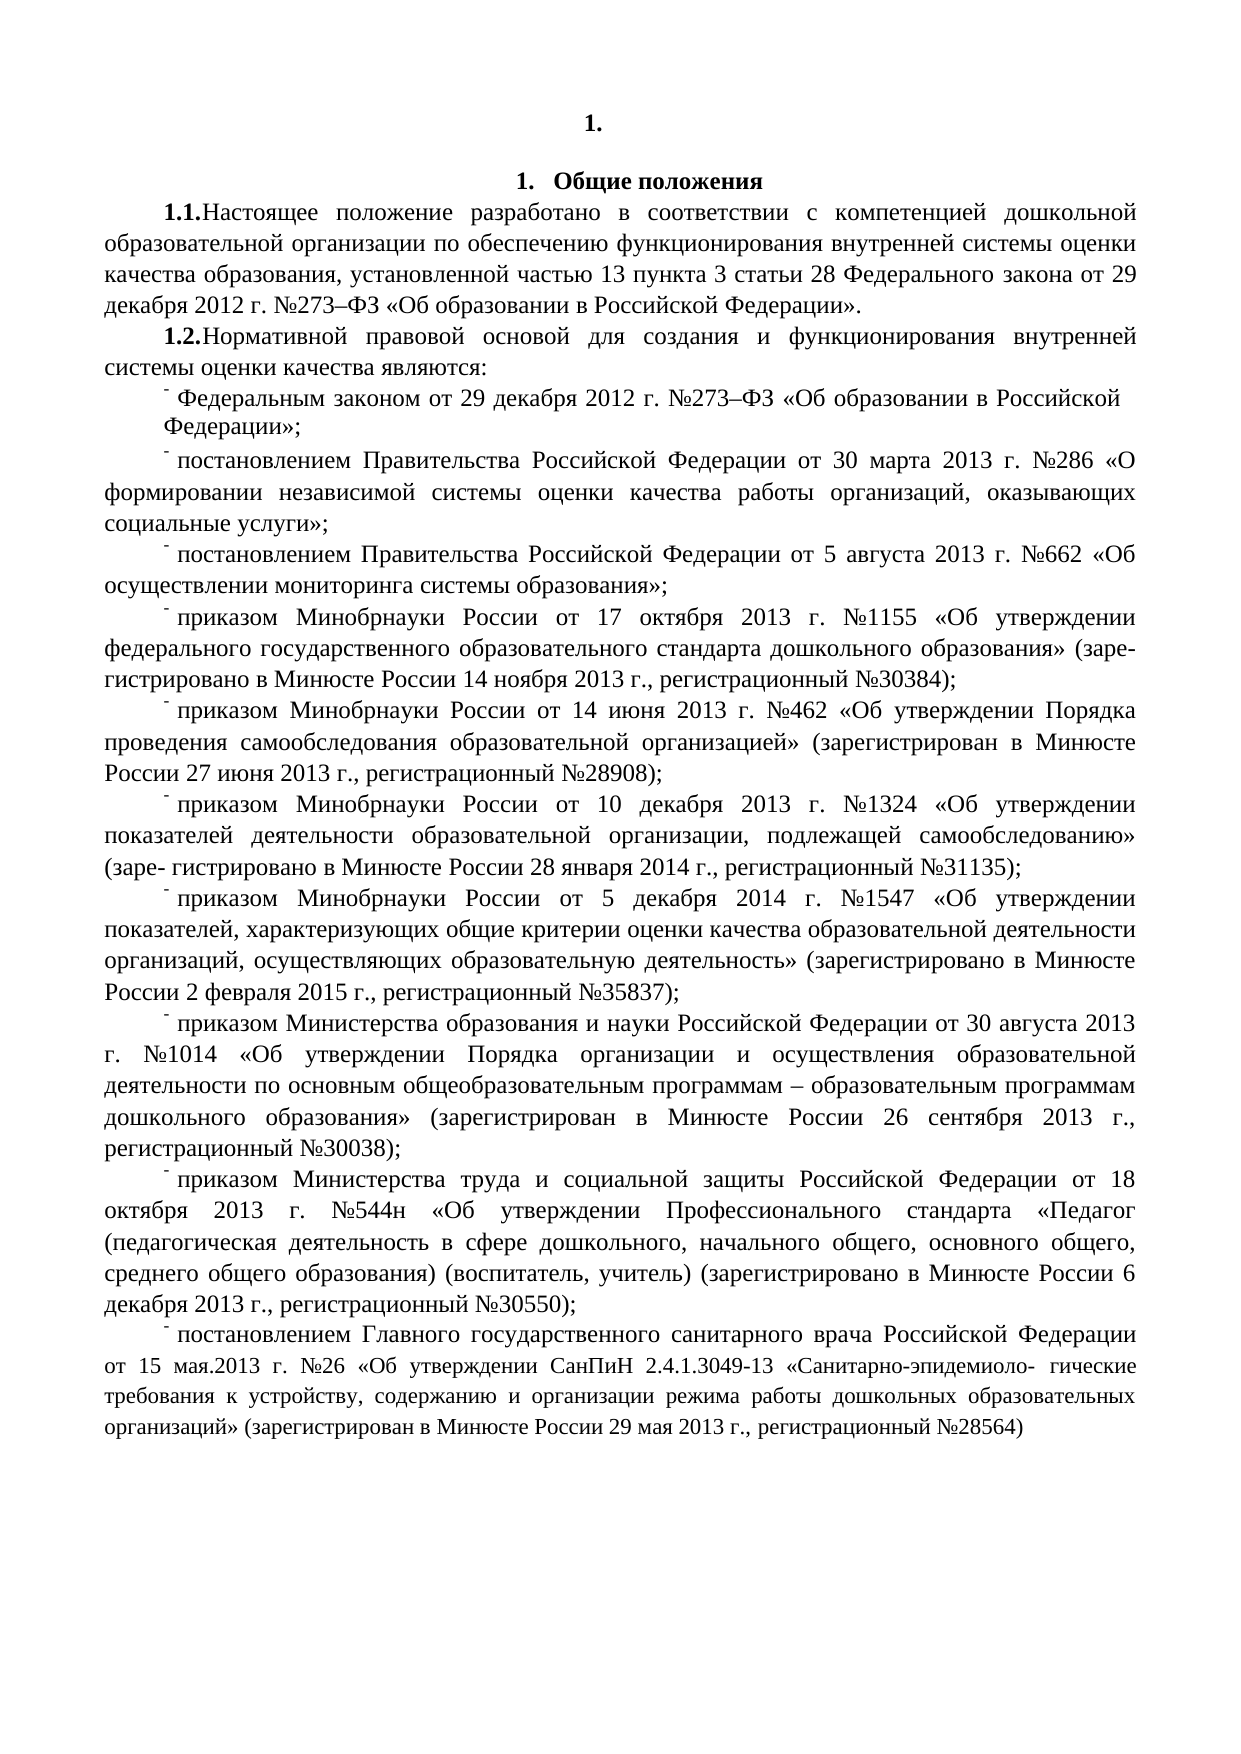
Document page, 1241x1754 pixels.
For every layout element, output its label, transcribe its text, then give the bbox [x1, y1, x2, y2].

list постановлением Главного государственного санитарного врача Российской Федерации от 15 мая.2013 г. №26 «Об утверждении СанПиН 2.4.1.3049-13 «Санитарно-эпидемиоло- гические требования к устройству, содержанию и организации режима работы дошкольных образовательных организаций» (зарегистрирован в Минюсте России 29 мая 2013 г., регистрационный №28564) [104, 1319, 1137, 1440]
list приказом Минобрнауки России от 14 июня 2013 г. №462 «Об утверждении Порядка проведения самообследования образовательной организацией» (зарегистрирован в Минюсте России 27 июня 2013 г., регистрационный №28908); [104, 694, 1137, 787]
text Федерации»; [104, 414, 1137, 439]
list приказом Минобрнауки России от 17 октября 2013 г. №1155 «Об утверждении федерального государственного образовательного стандарта дошкольного образования» (заре- гистрировано в Минюсте России 14 ноября 2013 г., регистрационный №30384); [104, 600, 1137, 694]
list Федеральным законом от 29 декабря 2012 г. №273–ФЗ «Об образовании в Российской [104, 383, 1137, 412]
list Настоящее положение разработано в соответствии с компетенцией дошкольной образовательной организации по обеспечению функционирования внутренней системы оценки качества образования, установленной частью 13 пункта 3 статьи 28 Федерального закона от 29 декабря 2012 г. №273–ФЗ «Об образовании в Российской Федерации». [104, 197, 1137, 319]
subtitle Общие положения [142, 166, 1137, 194]
list приказом Министерства труда и социальной защиты Российской Федерации от 18 октября 2013 г. №544н «Об утверждении Профессионального стандарта «Педагог (педагогическая деятельность в сфере дошкольного, начального общего, основного общего, среднего общего образования) (воспитатель, учитель) (зарегистрировано в Минюсте России 6 декабря 2013 г., регистрационный №30550); [104, 1162, 1137, 1319]
list приказом Министерства образования и науки Российской Федерации от 30 августа 2013 г. №1014 «Об утверждении Порядка организации и осуществления образовательной деятельности по основным общеобразовательным программам – образовательным программам дошкольного образования» (зарегистрирован в Минюсте России 26 сентября 2013 г., регистрационный №30038); [104, 1006, 1137, 1162]
list приказом Минобрнауки России от 5 декабря 2014 г. №1547 «Об утверждении показателей, характеризующих общие критерии оценки качества образовательной деятельности организаций, осуществляющих образовательную деятельность» (зарегистрировано в Минюсте России 2 февраля 2015 г., регистрационный №35837); [104, 881, 1137, 1006]
list постановлением Правительства Российской Федерации от 30 марта 2013 г. №286 «О формировании независимой системы оценки качества работы организаций, оказывающих социальные услуги»; [104, 444, 1137, 537]
list Нормативной правовой основой для создания и функционирования внутренней системы оценки качества являются: [104, 321, 1137, 381]
list приказом Минобрнауки России от 10 декабря 2013 г. №1324 «Об утверждении показателей деятельности образовательной организации, подлежащей самообследованию» (заре- гистрировано в Минюсте России 28 января 2014 г., регистрационный №31135); [104, 787, 1137, 881]
list постановлением Правительства Российской Федерации от 5 августа 2013 г. №662 «Об осуществлении мониторинга системы образования»; [104, 537, 1137, 600]
